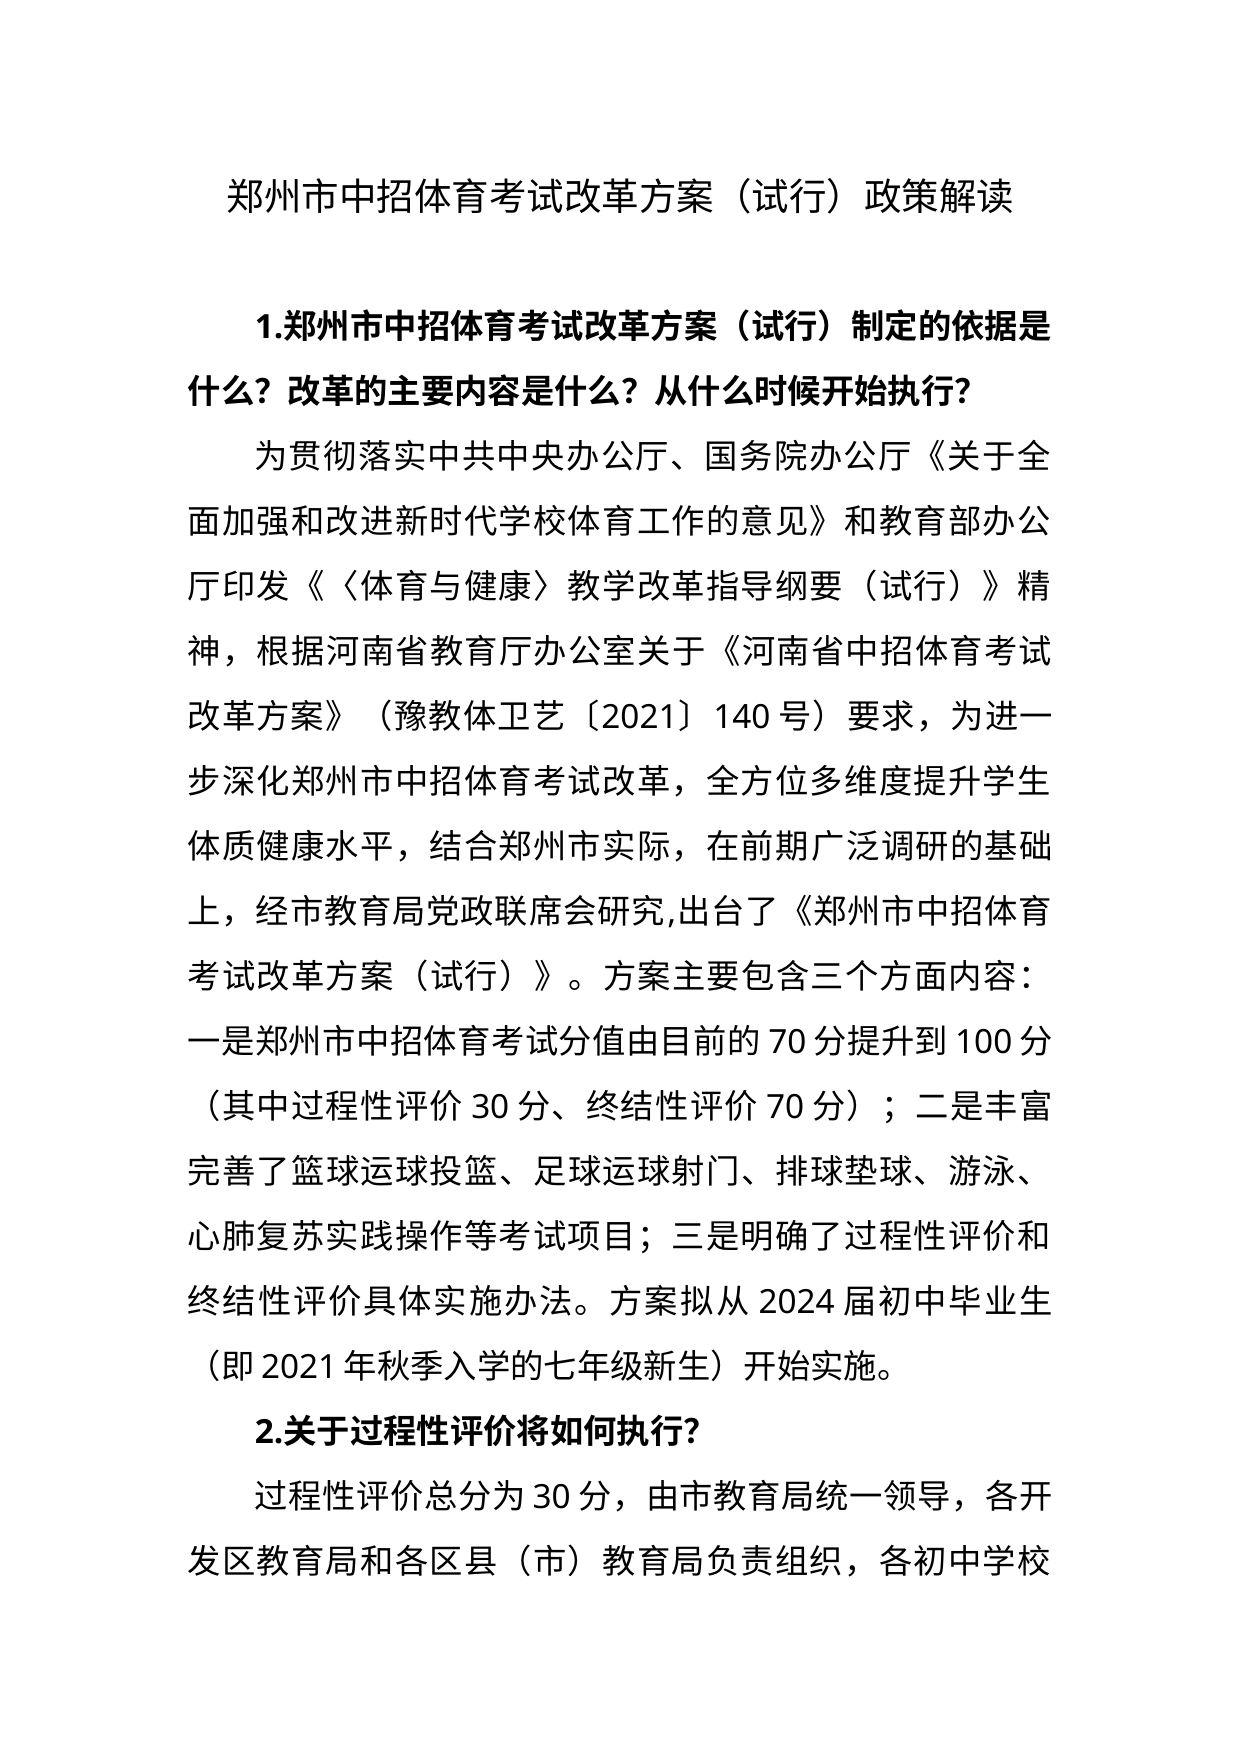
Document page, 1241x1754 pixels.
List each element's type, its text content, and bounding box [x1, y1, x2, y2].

text 1.郑州市中招体育考试改革方案（试行）制定的依据是什么？改革的主要内容是什么？从什么时候开始执行？ [187, 292, 1053, 422]
text 2.关于过程性评价将如何执行？ [187, 1397, 1053, 1462]
text 为贯彻落实中共中央办公厅、国务院办公厅《关于全面加强和改进新时代学校体育工作的意见》和教育部办公厅印发《〈体育与健康〉教学改革指导纲要（试行）》精神，根据河南省教育厅办公室关于《河南省中招体育考试改革方案》（豫教体卫艺〔2021〕140号）要求，为进一步深化郑州市中招体育考试改革，全方位多维度提升学生体质健康水平，结合郑州市实际，在前期广泛调研的基础上，经市教育局党政联席会研究,出台了《郑州市中招体育考试改革方案（试行）》。方案主要包含三个方面内容：一是郑州市中招体育考试分值由目前的70分提升到100分（其中过程性评价30分、终结性评价70分）；二是丰富完善了篮球运球投篮、足球运球射门、排球垫球、游泳、心肺复苏实践操作等考试项目；三是明确了过程性评价和终结性评价具体实施办法。方案拟从2024届初中毕业生（即2021年秋季入学的七年级新生）开始实施。 [187, 422, 1053, 1397]
text 郑州市中招体育考试改革方案（试行）政策解读 [187, 162, 1053, 227]
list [187, 1462, 1053, 1592]
